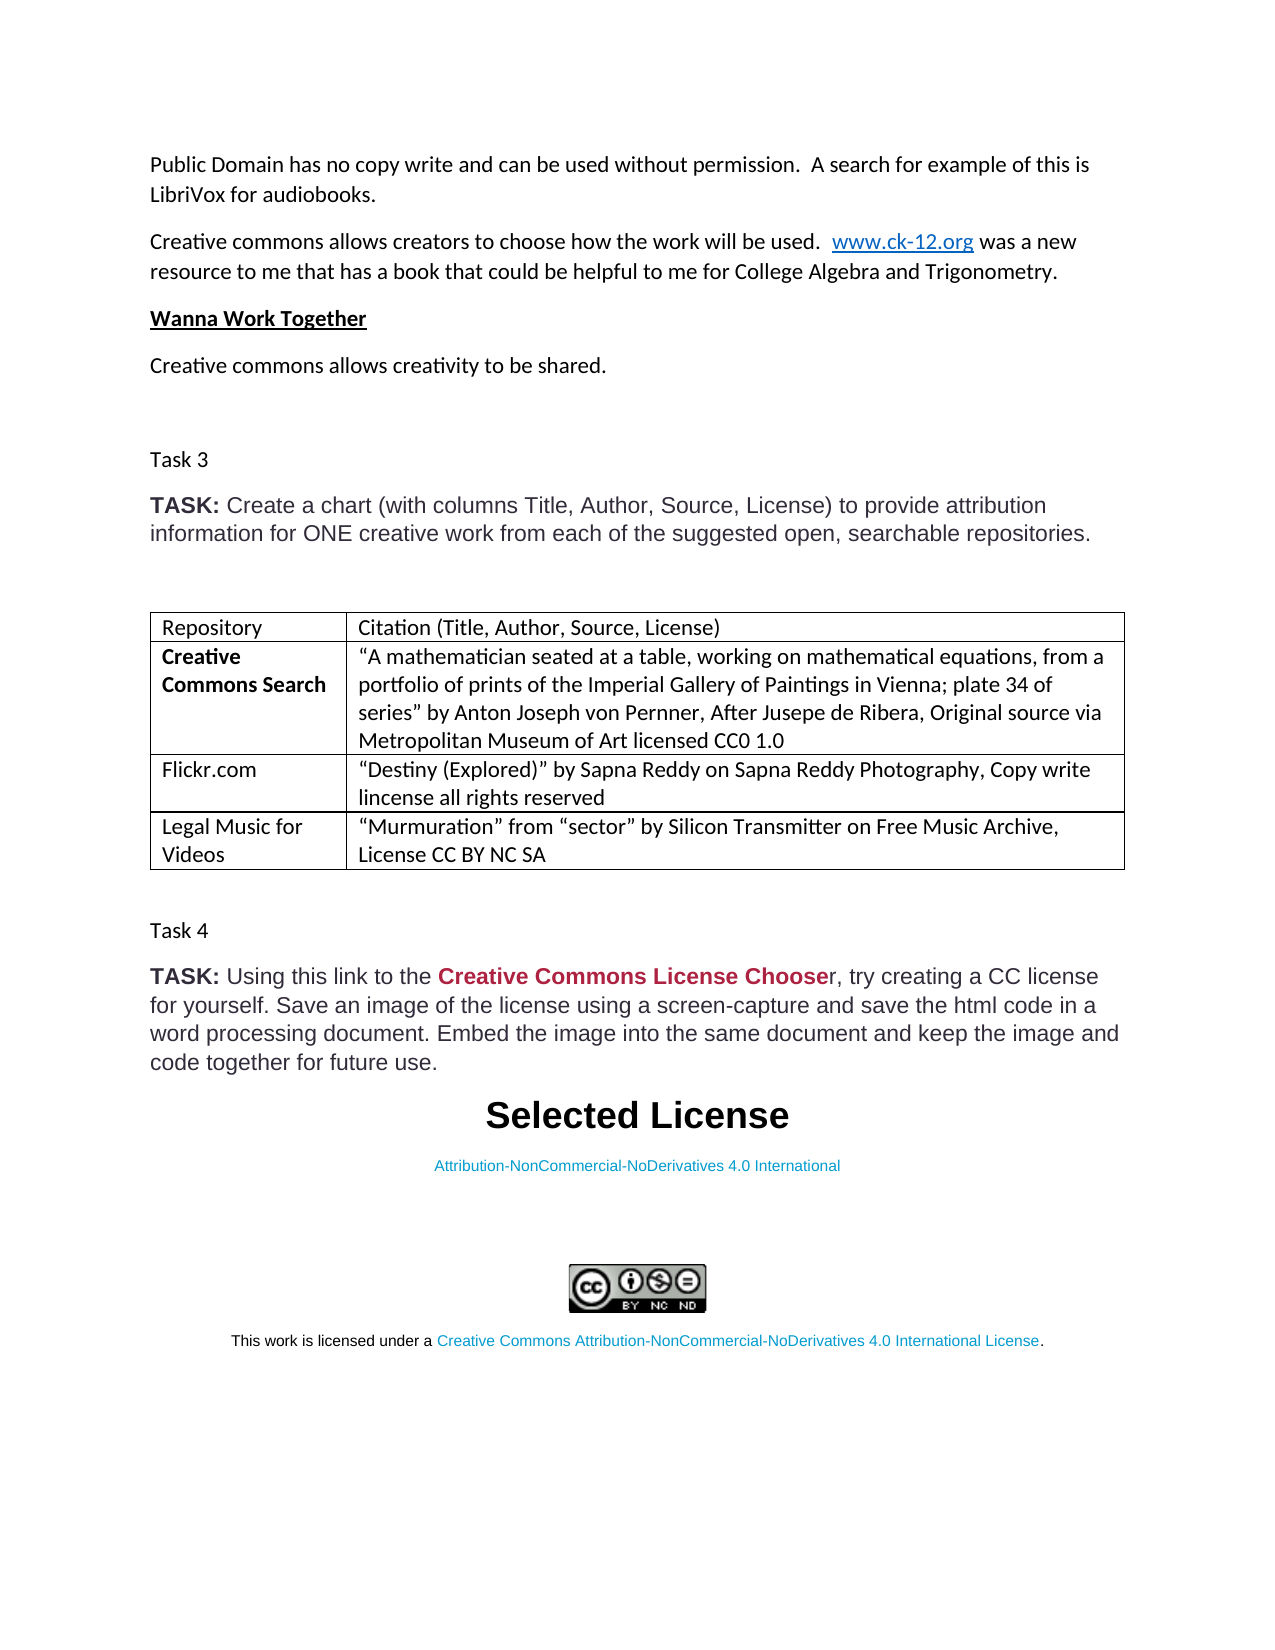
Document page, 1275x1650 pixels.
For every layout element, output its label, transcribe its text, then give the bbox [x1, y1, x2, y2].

text Public Domain has no copy write and can be used without permission. A search for example of this is LibriVox for audiobooks. [150, 150, 1125, 208]
table_cell Legal Music for Videos [151, 813, 346, 868]
table_header Citation (Title, Author, Source, License) [347, 613, 1124, 641]
text Task 3 [150, 445, 1125, 473]
picture [742, 1160, 747, 1168]
picture [869, 1338, 877, 1346]
text Creative commons allows creativity to be shared. [150, 351, 1125, 379]
table_cell “A mathematician seated at a table, working on mathematical equations, from a portfolio of prints of the Imperial Gallery of Paintings in Vienna; plate 34 of series” by Anton Joseph von Pernner, After Jusepe de Ribera, Original source via Metropolitan Museum of Art licensed CC0 1.0 [347, 642, 1124, 754]
table_cell Creative Commons Search [151, 642, 346, 754]
table_cell Flickr.com [151, 755, 346, 811]
picture [568, 1264, 707, 1313]
table_header Repository [151, 613, 346, 641]
text TASK: Create a chart (with columns Title, Author, Source, License) to provide attribution information for ONE creative work from each of the suggested open, searchable repositories. [150, 492, 1125, 546]
text Selected License [150, 1094, 1125, 1137]
table_cell “Destiny (Explored)” by Sapna Reddy on Sapna Reddy Photography, Copy write lincense all rights reserved [347, 755, 1124, 811]
text Task 4 [150, 916, 1125, 944]
text This work is licensed under a Creative Commons Attribution-NonCommercial-NoDerivatives 4.0 International License. [150, 1264, 1125, 1350]
text TASK: Using this link to the Creative Commons License Chooser, try creating a CC license for yourself. Save an image of the license using a screen-capture and save the html code in a word processing document. Embed the image into the same document and keep the image and code together for future use. [150, 963, 1125, 1075]
text Creative commons allows creators to choose how the work will be used. www.ck-12.org was a new resource to me that has a book that could be helpful to me for College Algebra and Trigonometry. [150, 227, 1125, 285]
text Wanna Work Together [150, 304, 1125, 332]
text Attribution-NonCommercial-NoDerivatives 4.0 International [150, 1137, 1125, 1174]
table_cell “Murmuration” from “sector” by Silicon Transmitter on Free Music Archive, License CC BY NC SA [347, 813, 1124, 868]
